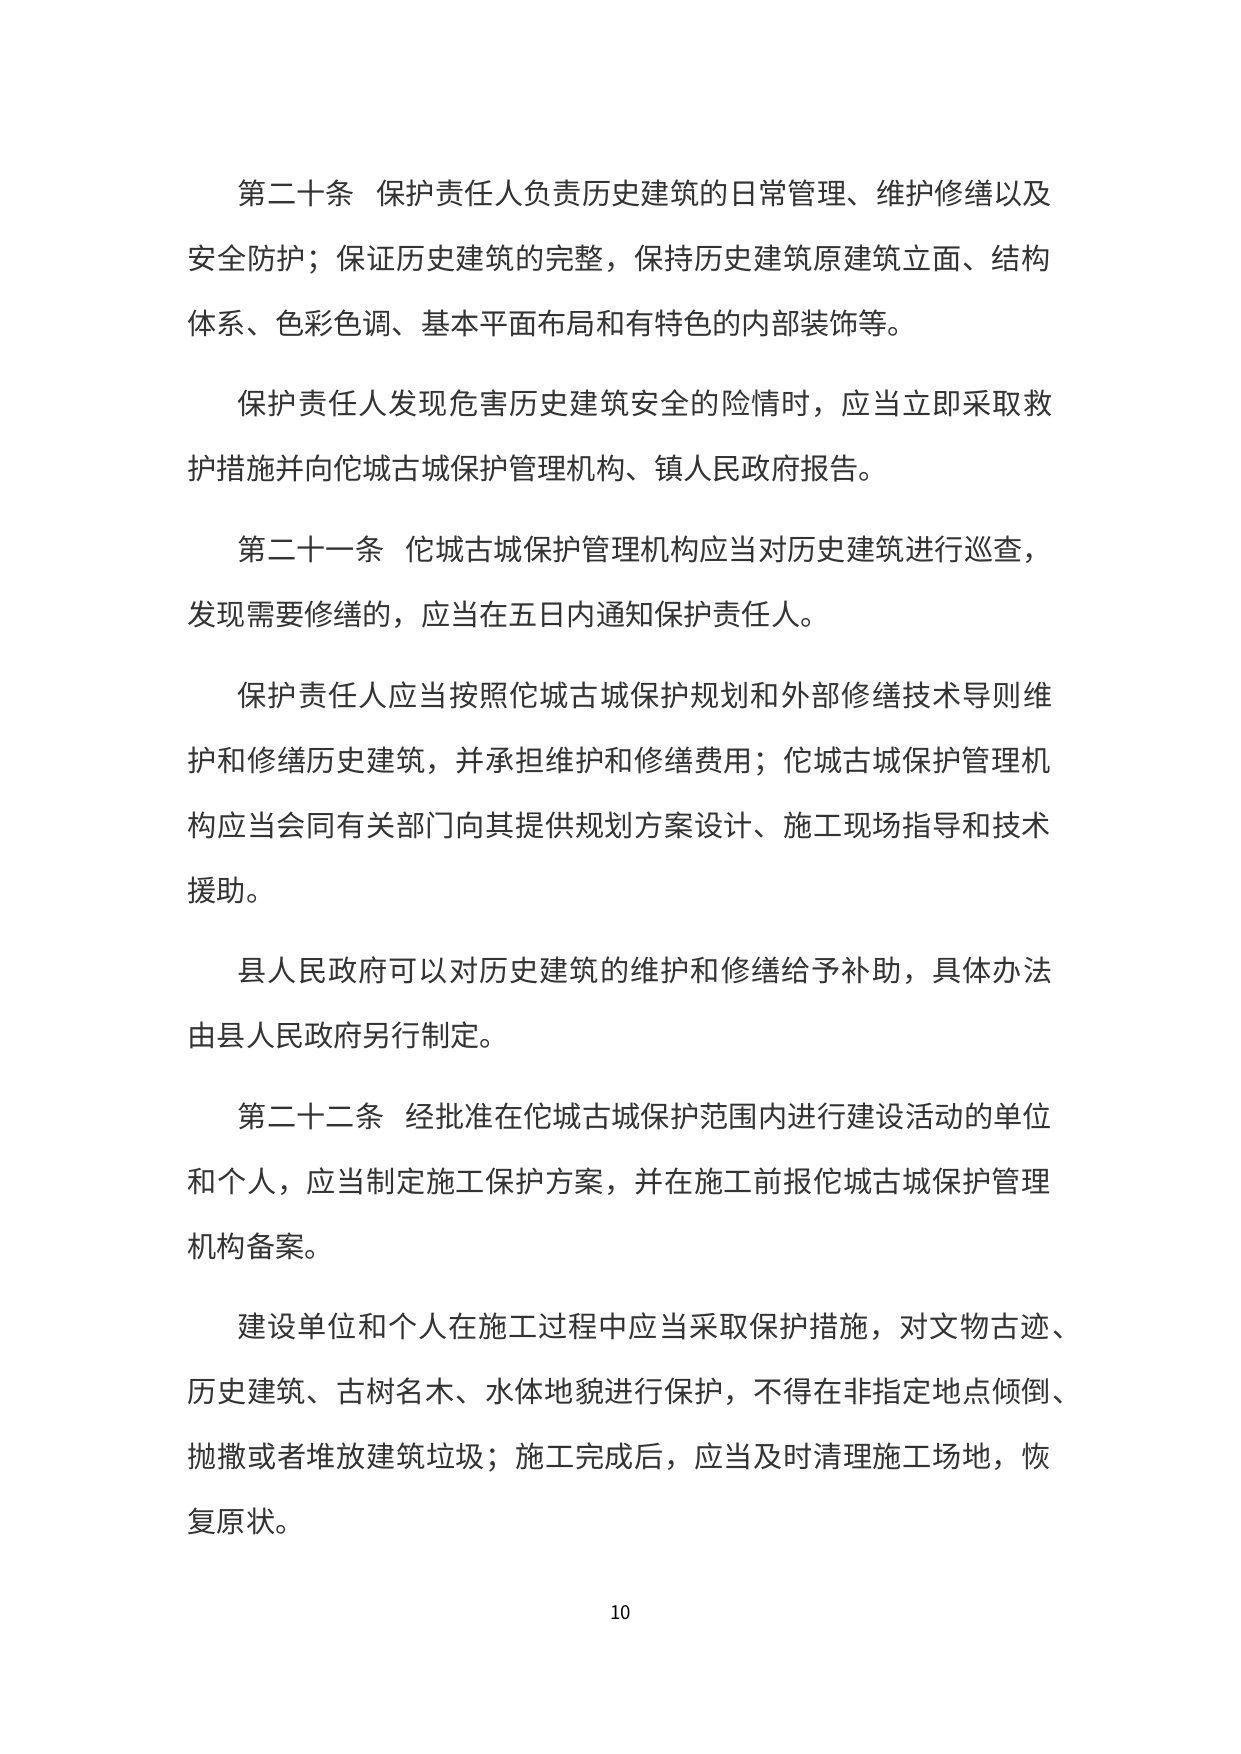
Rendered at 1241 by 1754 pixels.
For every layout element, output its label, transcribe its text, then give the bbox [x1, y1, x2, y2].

text 县人民政府可以对历史建筑的维护和修缮给予补助，具体办法由县人民政府另行制定。 [187, 936, 1053, 1066]
text 第二十一条 佗城古城保护管理机构应当对历史建筑进行巡查，发现需要修缮的，应当在五日内通知保护责任人。 [187, 515, 1053, 645]
text 第二十条 保护责任人负责历史建筑的日常管理、维护修缮以及安全防护；保证历史建筑的完整，保持历史建筑原建筑立面、结构体系、色彩色调、基本平面布局和有特色的内部装饰等。 [187, 159, 1053, 354]
text 保护责任人发现危害历史建筑安全的险情时，应当立即采取救护措施并向佗城古城保护管理机构、镇人民政府报告。 [187, 369, 1053, 499]
text 第二十二条 经批准在佗城古城保护范围内进行建设活动的单位和个人，应当制定施工保护方案，并在施工前报佗城古城保护管理机构备案。 [187, 1082, 1053, 1277]
text 建设单位和个人在施工过程中应当采取保护措施，对文物古迹、历史建筑、古树名木、水体地貌进行保护，不得在非指定地点倾倒、抛撒或者堆放建筑垃圾；施工完成后，应当及时清理施工场地，恢复原状。 [187, 1293, 1053, 1553]
text 保护责任人应当按照佗城古城保护规划和外部修缮技术导则维护和修缮历史建筑，并承担维护和修缮费用；佗城古城保护管理机构应当会同有关部门向其提供规划方案设计、施工现场指导和技术援助。 [187, 661, 1053, 921]
